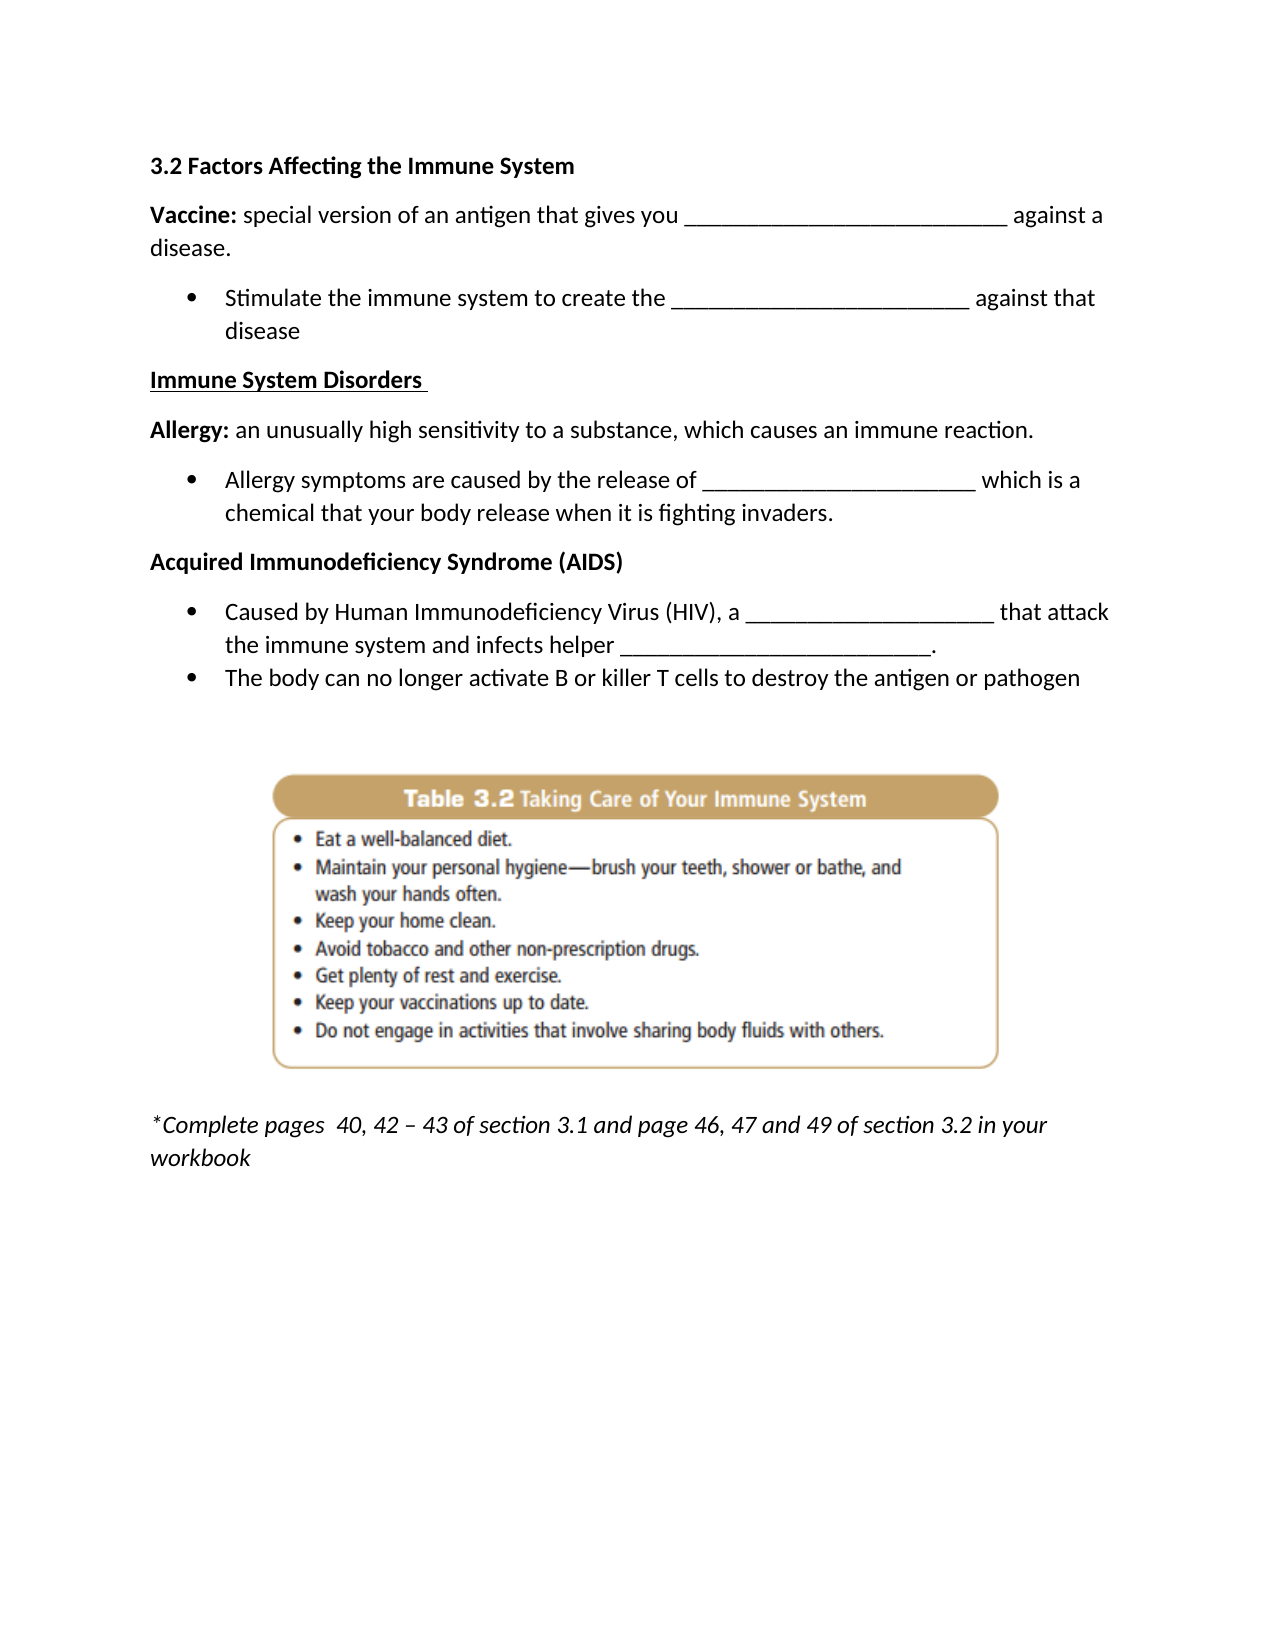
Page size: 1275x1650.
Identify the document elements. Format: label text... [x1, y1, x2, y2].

text Allergy: an unusually high sensitivity to a substance, which causes an immune reaction. [150, 414, 1125, 445]
text 3.2 Factors Affecting the Immune System [150, 150, 1125, 181]
list Stimulate the immune system to create the ________________________ against that disease [187, 282, 1125, 346]
text Acquired Immunodeficiency Syndrome (AIDS) [150, 546, 1125, 577]
picture [251, 760, 1024, 1091]
list Caused by Human Immunodeficiency Virus (HIV), a ____________________ that attack the immune system and infects helper _________________________. [187, 596, 1125, 659]
text Immune System Disorders [150, 364, 1125, 395]
list Allergy symptoms are caused by the release of ______________________ which is a chemical that your body release when it is fighting invaders. [187, 464, 1125, 527]
list The body can no longer activate B or killer T cells to destroy the antigen or pathogen [187, 662, 1125, 692]
text Vaccine: special version of an antigen that gives you __________________________ against a disease. [150, 199, 1125, 263]
text *Complete pages 40, 42 – 43 of section 3.1 and page 46, 47 and 49 of section 3.2 in your workbook [150, 1109, 1125, 1173]
